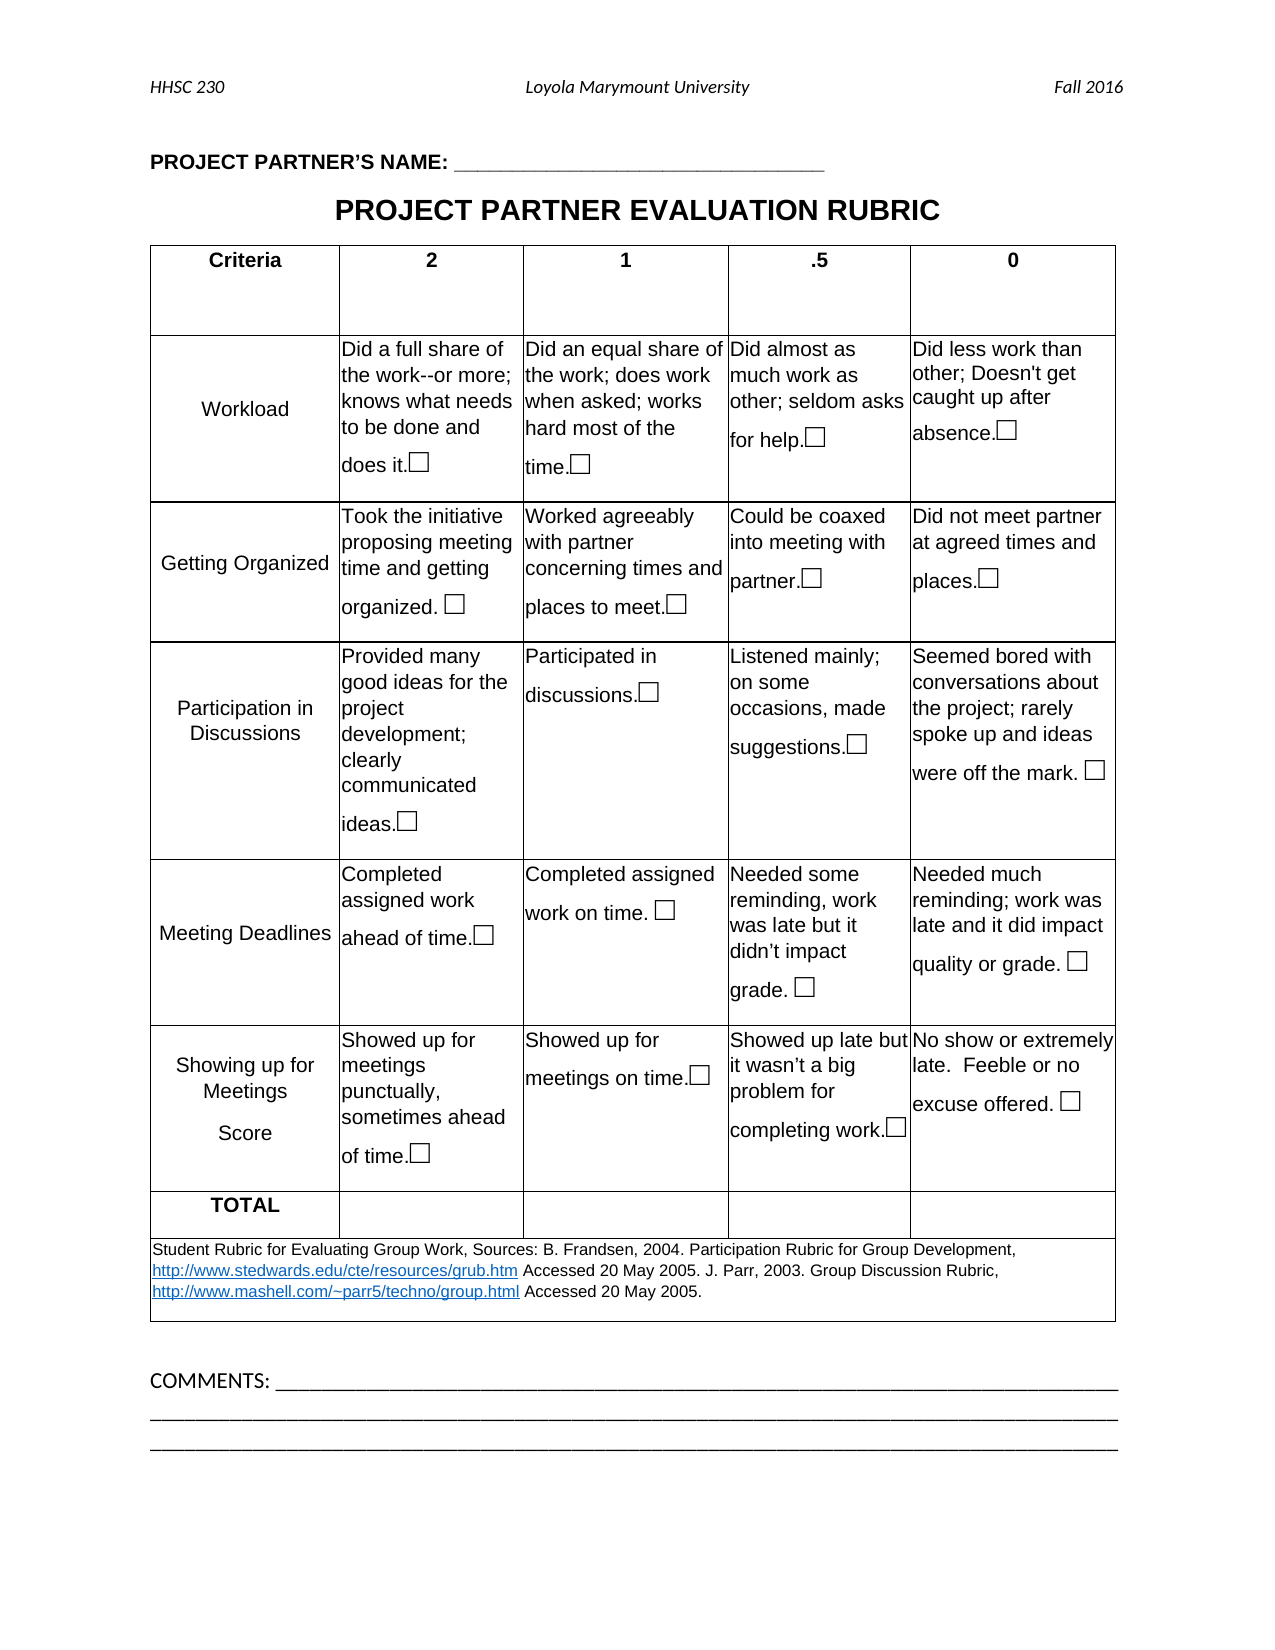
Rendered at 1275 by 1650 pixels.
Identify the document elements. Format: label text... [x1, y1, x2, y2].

table_cell Showed up for meetings punctually, sometimes ahead of time.□ [340, 1026, 523, 1191]
text PROJECT PARTNER’S NAME: ________________________________ [150, 150, 1125, 174]
table_header Criteria [151, 246, 339, 334]
table_cell Took the initiative proposing meeting time and getting organized. □ [340, 503, 523, 641]
table_cell TOTAL [151, 1192, 339, 1237]
table_cell Showing up for Meetings Score [151, 1026, 339, 1191]
text PROJECT PARTNER EVALUATION RUBRIC [150, 192, 1125, 226]
table_cell Getting Organized [151, 503, 339, 641]
table_cell Did not meet partner at agreed times and places.□ [911, 503, 1115, 641]
table_header 0 [911, 246, 1115, 334]
text _____________________________________________________________________________________ [150, 1396, 1125, 1424]
table_cell Showed up late but it wasn’t a big problem for completing work.□ [729, 1026, 910, 1191]
table_cell Needed some reminding, work was late but it didn’t impact grade. □ [729, 860, 910, 1025]
table_cell Participated in discussions.□ [524, 643, 728, 859]
table_cell [524, 1192, 728, 1237]
table_cell Listened mainly; on some occasions, made suggestions.□ [729, 643, 910, 859]
table_cell Completed assigned work ahead of time.□ [340, 860, 523, 1025]
table_header 2 [340, 246, 523, 334]
table_cell [729, 1192, 910, 1237]
table_cell Did almost as much work as other; seldom asks for help.□ [729, 336, 910, 501]
table_cell Workload [151, 336, 339, 501]
table_cell Participation in Discussions [151, 643, 339, 859]
table_cell Student Rubric for Evaluating Group Work, Sources: B. Frandsen, 2004. Participation Rubric for Group Development, http://www.stedwards.edu/cte/resources/grub.htm Accessed 20 May 2005. J. Parr, 2003. Group Discussion Rubric, http://www.mashell.com/~parr5/techno/group.html Accessed 20 May 2005. [151, 1239, 1115, 1321]
table_header 1 [524, 246, 728, 334]
table_cell Did less work than other; Doesn't get caught up after absence.□ [911, 336, 1115, 501]
table_cell No show or extremely late. Feeble or no excuse offered. □ [911, 1026, 1115, 1191]
table_cell Worked agreeably with partner concerning times and places to meet.□ [524, 503, 728, 641]
table_cell Did a full share of the work--or more; knows what needs to be done and does it.□ [340, 336, 523, 501]
table_cell Meeting Deadlines [151, 860, 339, 1025]
table_cell Provided many good ideas for the project development; clearly communicated ideas.□ [340, 643, 523, 859]
table_cell Seemed bored with conversations about the project; rarely spoke up and ideas were off the mark. □ [911, 643, 1115, 859]
table_cell Completed assigned work on time. □ [524, 860, 728, 1025]
text _____________________________________________________________________________________ [150, 1426, 1125, 1454]
table_cell Could be coaxed into meeting with partner.□ [729, 503, 910, 641]
table_cell Showed up for meetings on time.□ [524, 1026, 728, 1191]
table_cell [911, 1192, 1115, 1237]
table_cell Did an equal share of the work; does work when asked; works hard most of the time.□ [524, 336, 728, 501]
text COMMENTS: __________________________________________________________________________ [150, 1366, 1125, 1394]
table_cell Needed much reminding; work was late and it did impact quality or grade. □ [911, 860, 1115, 1025]
table_header .5 [729, 246, 910, 334]
table_cell [340, 1192, 523, 1237]
